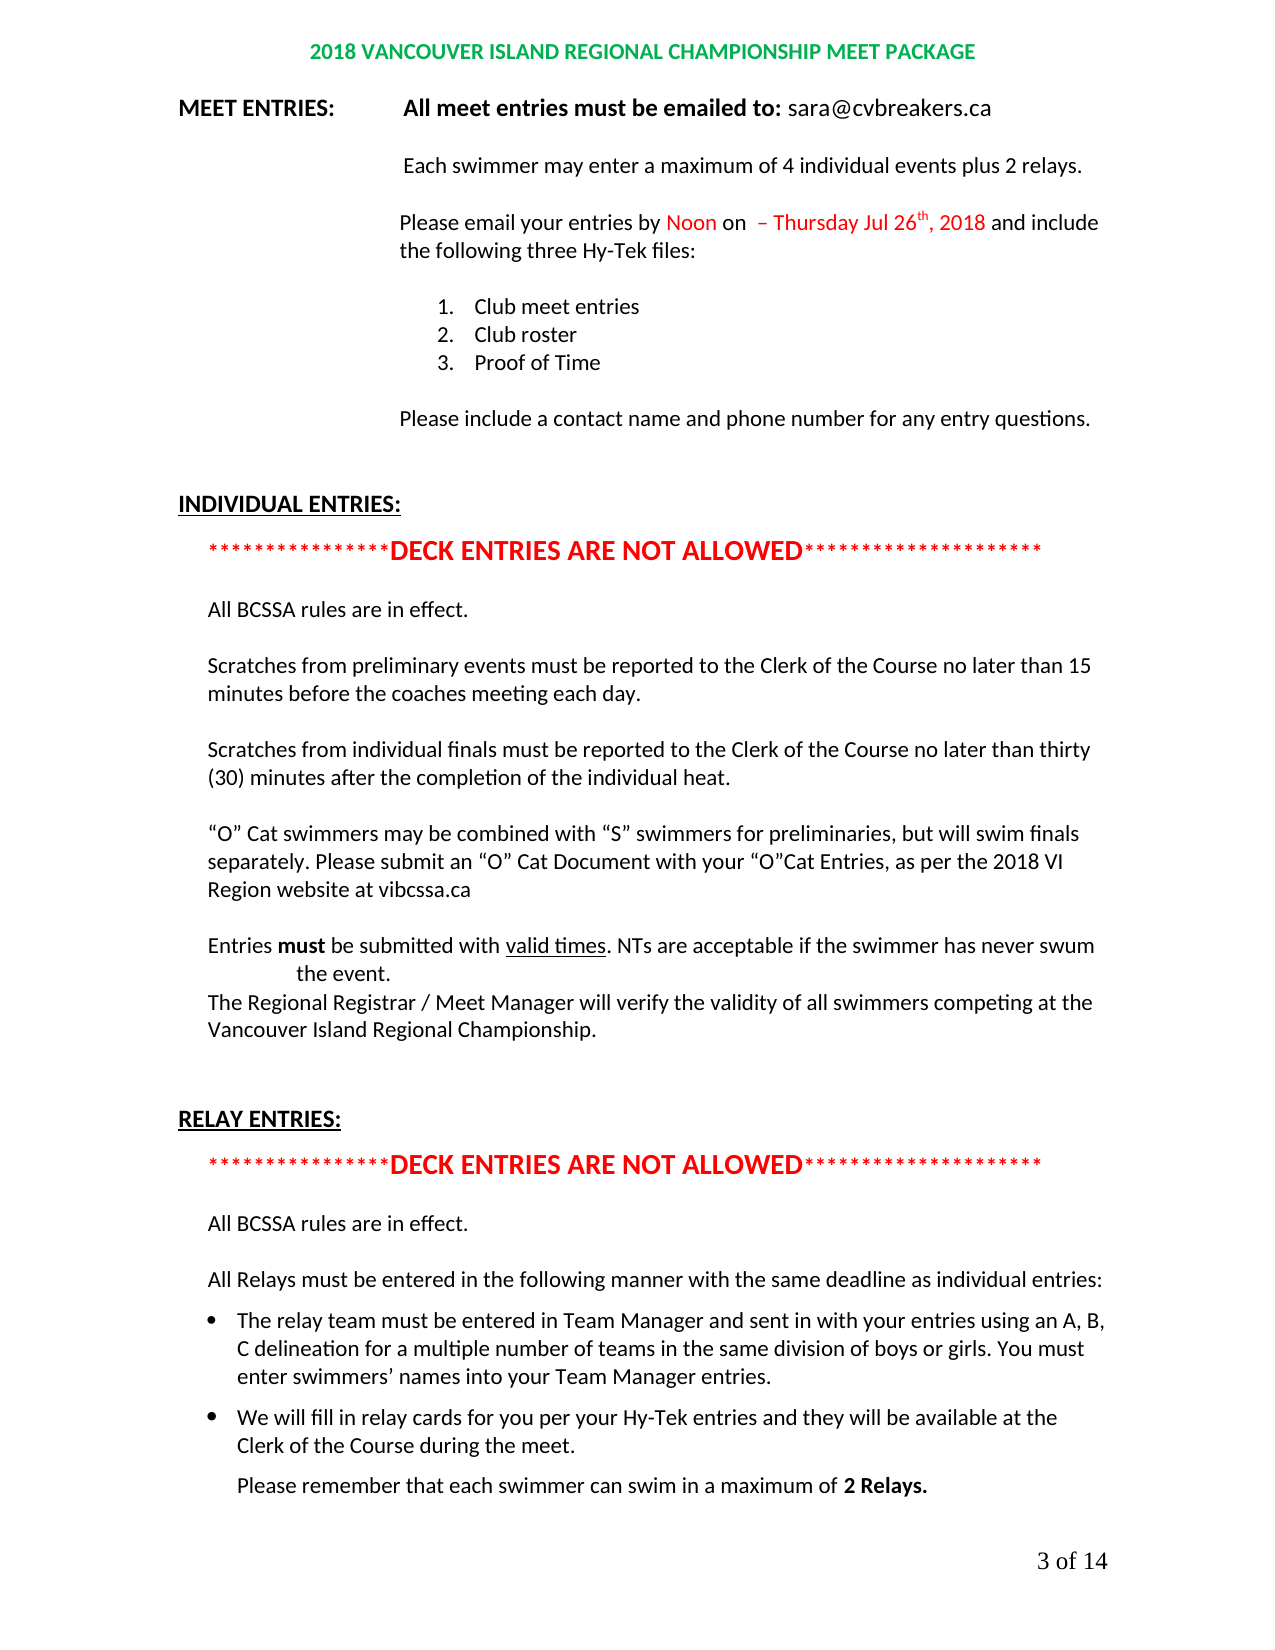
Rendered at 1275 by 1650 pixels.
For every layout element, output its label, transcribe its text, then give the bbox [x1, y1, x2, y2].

text “O” Cat swimmers may be combined with “S” swimmers for preliminaries, but will swim finals separately. Please submit an “O” Cat Document with your “O”Cat Entries, as per the 2018 VI Region website at vibcssa.ca [207, 819, 1107, 903]
text ****************DECK ENTRIES ARE NOT ALLOWED********************* [207, 532, 1107, 567]
text All BCSSA rules are in effect. [208, 595, 1107, 623]
text Please remember that each swimmer can swim in a maximum of 2 Relays. [237, 1471, 1107, 1499]
text Scratches from preliminary events must be reported to the Clerk of the Course no later than 15 minutes before the coaches meeting each day. [207, 651, 1107, 707]
list We will fill in relay cards for you per your Hy-Tek entries and they will be available at the Clerk of the Course during the meet. [207, 1403, 1107, 1459]
text All BCSSA rules are in effect. [208, 1209, 1107, 1238]
text RELAY ENTRIES: [178, 1103, 1107, 1133]
text Please include a contact name and phone number for any entry questions. [178, 404, 1107, 432]
list Club roster [437, 320, 1107, 348]
text INDIVIDUAL ENTRIES: [178, 489, 1107, 519]
list The relay team must be entered in Team Manager and sent in with your entries using an A, B, C delineation for a multiple number of teams in the same division of boys or girls. You must enter swimmers’ names into your Team Manager entries. [207, 1306, 1107, 1390]
list Club meet entries [437, 292, 1107, 320]
text Scratches from individual finals must be reported to the Clerk of the Course no later than thirty (30) minutes after the completion of the individual heat. [207, 735, 1107, 791]
text ****************DECK ENTRIES ARE NOT ALLOWED********************* [207, 1146, 1107, 1182]
text Please email your entries by Noon on – Thursday Jul 26th, 2018 and include the following three Hy-Tek files: [399, 208, 1107, 264]
text MEET ENTRIES: All meet entries must be emailed to: sara@cvbreakers.ca [178, 92, 1107, 122]
list Proof of Time [437, 348, 1107, 376]
text Each swimmer may enter a maximum of 4 individual events plus 2 relays. [403, 151, 1107, 179]
text All Relays must be entered in the following manner with the same deadline as individual entries: [208, 1266, 1107, 1294]
text Entries must be submitted with valid times. NTs are acceptable if the swimmer has never swum the event. [208, 932, 1107, 988]
text The Regional Registrar / Meet Manager will verify the validity of all swimmers competing at the Vancouver Island Regional Championship. [208, 988, 1107, 1044]
